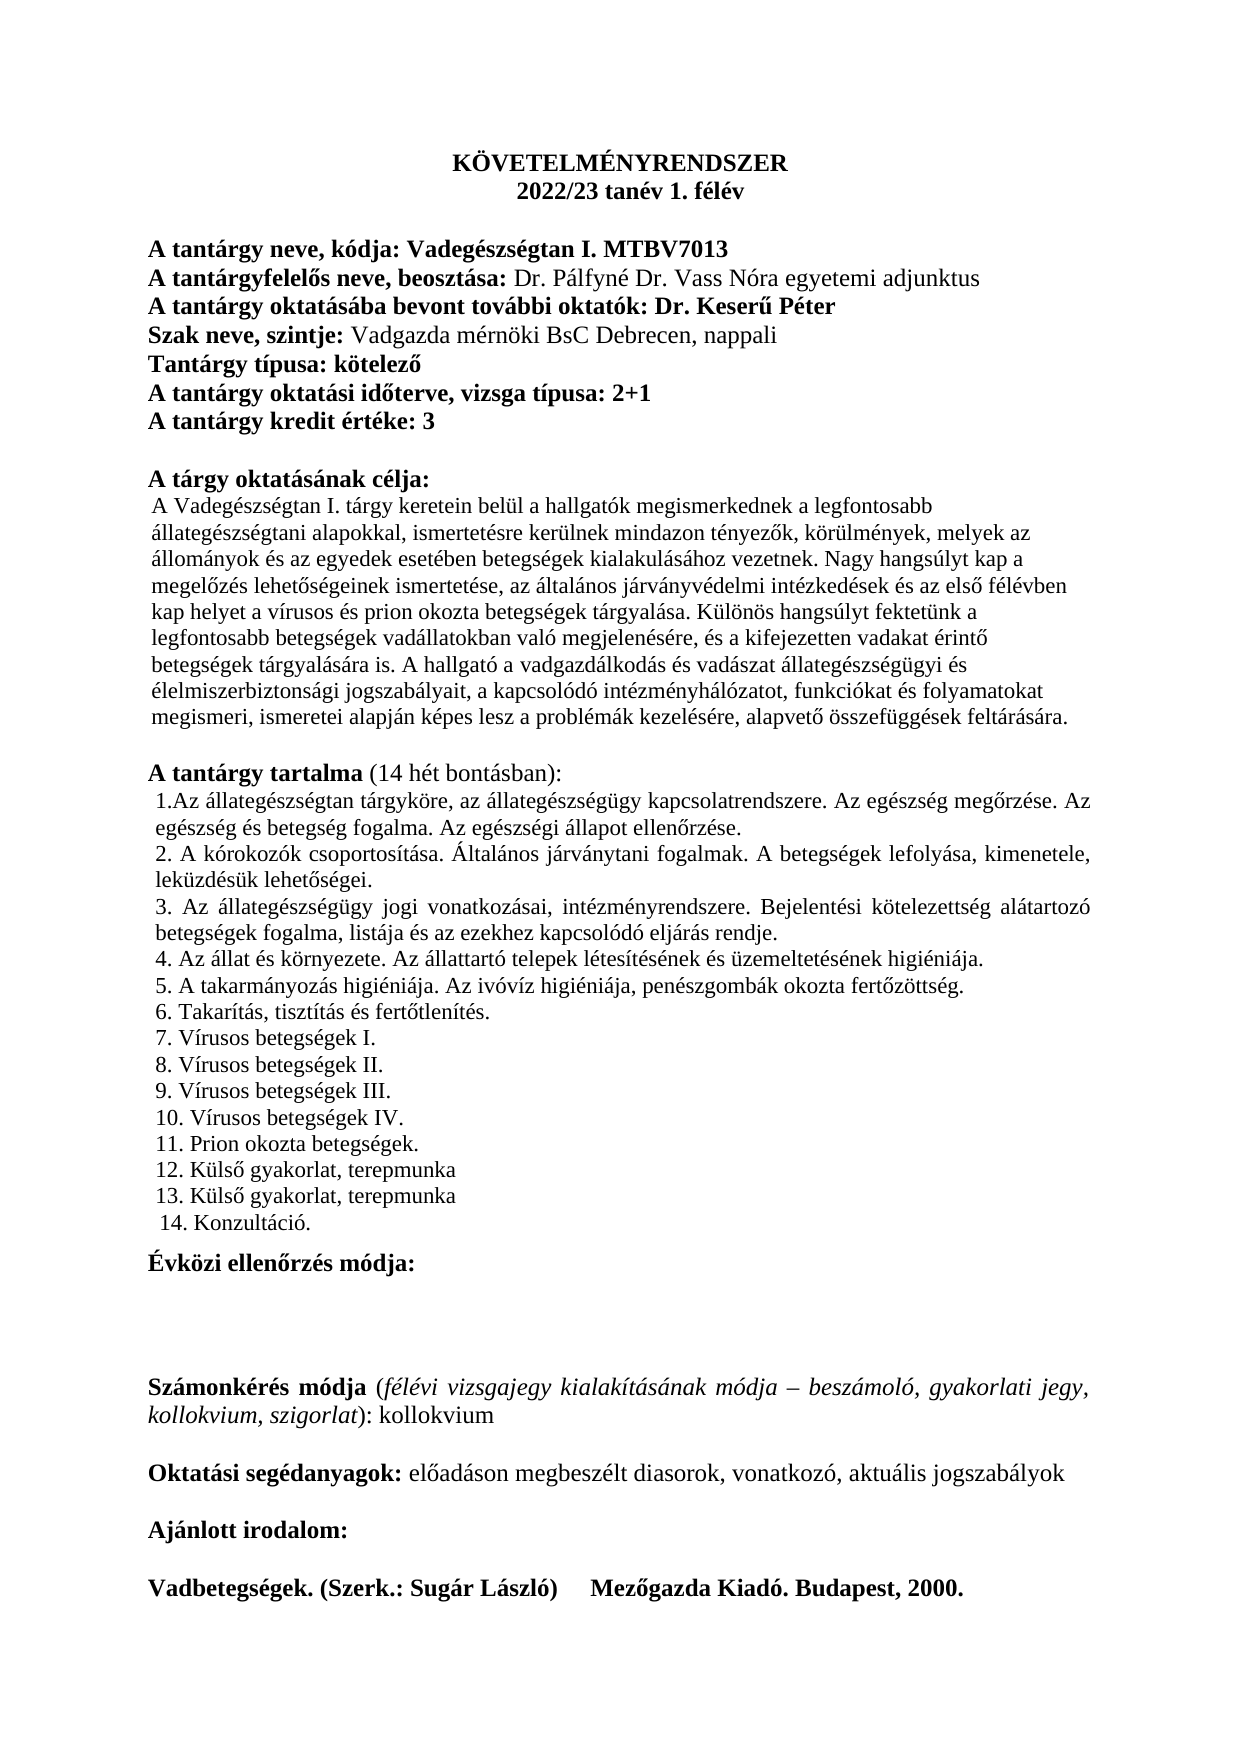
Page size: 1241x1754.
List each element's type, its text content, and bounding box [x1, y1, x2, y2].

text Szak neve, szintje: Vadgazda mérnöki BsC Debrecen, nappali [148, 320, 1093, 349]
text 7. Vírusos betegségek I. [155, 1024, 1093, 1051]
text Számonkérés módja (félévi vizsgajegy kialakításának módja – beszámoló, gyakorlati jegy, kollokvium, szigorlat): kollokvium [148, 1372, 1093, 1429]
text Vadbetegségek. (Szerk.: Sugár László) Mezőgazda Kiadó. Budapest, 2000. [148, 1573, 1093, 1602]
text 11. Prion okozta betegségek. [155, 1130, 1093, 1156]
text 6. Takarítás, tisztítás és fertőtlenítés. [155, 998, 1093, 1024]
text 9. Vírusos betegségek III. [155, 1077, 1093, 1103]
text 1.Az állategészségtan tárgyköre, az állategészségügy kapcsolatrendszere. Az egészség megőrzése. Az egészség és betegség fogalma. Az egészségi állapot ellenőrzése. [155, 787, 1093, 840]
text A tantárgy oktatásába bevont további oktatók: Dr. Keserű Péter [148, 291, 1093, 320]
text 5. A takarmányozás higiéniája. Az ivóvíz higiéniája, penészgombák okozta fertőzöttség. [155, 972, 1093, 998]
text 2. A kórokozók csoportosítása. Általános járványtani fogalmak. A betegségek lefolyása, kimenetele, leküzdésük lehetőségei. [155, 840, 1093, 893]
text 12. Külső gyakorlat, terepmunka [155, 1156, 1093, 1183]
text A tantárgyfelelős neve, beosztása: Dr. Pálfyné Dr. Vass Nóra egyetemi adjunktus [148, 263, 1093, 291]
text A tantárgy neve, kódja: Vadegészségtan I. MTBV7013 [148, 234, 1093, 263]
text 14. Konzultáció. [148, 1209, 1093, 1235]
text A tantárgy kredit értéke: 3 [148, 406, 1093, 435]
text 2022/23 tanév 1. félév [443, 176, 1093, 205]
text Tantárgy típusa: kötelező [148, 349, 1093, 378]
text 4. Az állat és környezete. Az állattartó telepek létesítésének és üzemeltetésének higiéniája. [155, 945, 1093, 972]
text A tantárgy tartalma (14 hét bontásban): [148, 758, 1093, 787]
text KÖVETELMÉNYRENDSZER [148, 148, 1093, 176]
text Évközi ellenőrzés módja: [148, 1248, 1093, 1277]
text 8. Vírusos betegségek II. [155, 1051, 1093, 1077]
text Oktatási segédanyagok: előadáson megbeszélt diasorok, vonatkozó, aktuális jogszabályok [148, 1458, 1093, 1487]
text A Vadegészségtan I. tárgy keretein belül a hallgatók megismerkednek a legfontosabb állategészségtani alapokkal, ismertetésre kerülnek mindazon tényezők, körülmények, melyek az állományok és az egyedek esetében betegségek kialakulásához vezetnek. Nagy hangsúlyt kap a megelőzés lehetőségeinek ismertetése, az általános járványvédelmi intézkedések és az első félévben kap helyet a vírusos és prion okozta betegségek tárgyalása. Különös hangsúlyt fektetünk a legfontosabb betegségek vadállatokban való megjelenésére, és a kifejezetten vadakat érintő betegségek tárgyalására is. A hallgató a vadgazdálkodás és vadászat állategészségügyi és élelmiszerbiztonsági jogszabályait, a kapcsolódó intézményhálózatot, funkciókat és folyamatokat megismeri, ismeretei alapján képes lesz a problémák kezelésére, alapvető összefüggések feltárására. [151, 493, 1093, 730]
text 13. Külső gyakorlat, terepmunka [155, 1183, 1093, 1209]
text Ajánlott irodalom: [148, 1515, 1093, 1544]
text 10. Vírusos betegségek IV. [155, 1103, 1093, 1130]
text A tárgy oktatásának célja: [148, 464, 1093, 493]
text A tantárgy oktatási időterve, vizsga típusa: 2+1 [148, 378, 1093, 406]
text 3. Az állategészségügy jogi vonatkozásai, intézményrendszere. Bejelentési kötelezettség alátartozó betegségek fogalma, listája és az ezekhez kapcsolódó eljárás rendje. [155, 893, 1093, 945]
